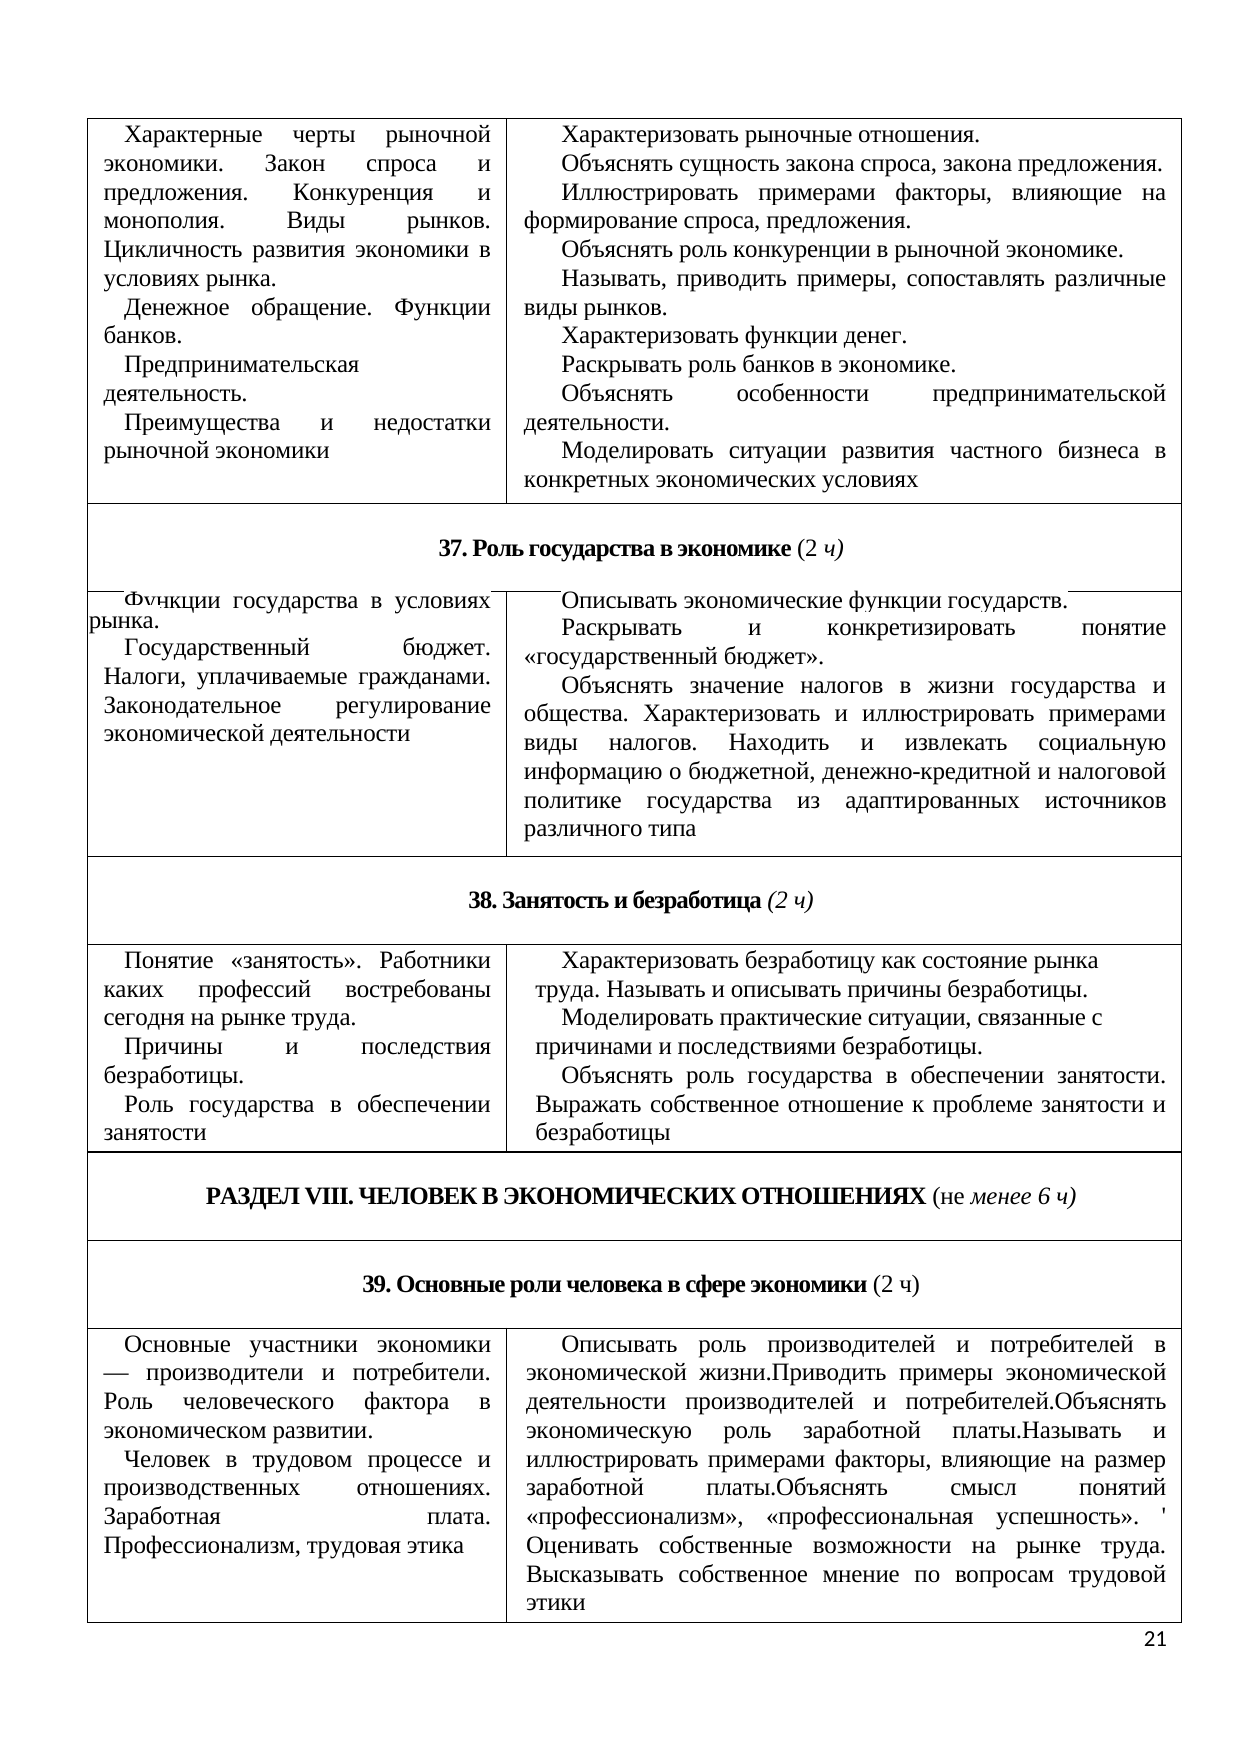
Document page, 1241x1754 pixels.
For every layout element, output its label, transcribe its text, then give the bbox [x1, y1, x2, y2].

table_cell 38. Занятость и безработица (2 ч) [88, 857, 1181, 944]
table_cell Понятие «занятость». Работники каких профессий востребованы сегодня на рынке труда. Причины и последствия безработицы. Роль государства в обеспечении занятости [88, 945, 506, 1151]
table_cell Характеризовать рыночные отношения. Объяснять сущность закона спроса, закона предложения. Иллюстрировать примерами факторы, влияющие на формирование спроса, предложения. Объяснять роль конкуренции в рыночной экономике. Называть, приводить примеры, сопоставлять различные виды рынков. Характеризовать функции денег. Раскрывать роль банков в экономике. Объяснять особенности предпринимательской деятельности. Моделировать ситуации развития частного бизнеса в конкретных экономических условиях [507, 119, 1181, 503]
table_cell Характерные черты рыночной экономики. Закон спроса и предложения. Конкуренция и монополия. Виды рынков. Цикличность развития экономики в условиях рынка. Денежное обращение. Функции банков. Предпринимательская деятельность. Преимущества и недостатки рыночной экономики [88, 119, 506, 503]
table_cell Функции государства в условиях рынка. Государственный бюджет. Налоги, уплачиваемые гражданами. Законодательное регулирование экономической деятельности [88, 592, 506, 856]
table_cell Основные участники экономики — производители и потребители. Роль человеческого фактора в экономическом развитии. Человек в трудовом процессе и производственных отношениях. Заработная плата. Профессионализм, трудовая этика [88, 1329, 506, 1622]
table_cell 37. Роль государства в экономике (2 ч) [88, 504, 1181, 591]
table_cell Описывать экономические функции государств. Раскрывать и конкретизировать понятие «государственный бюджет». Объяснять значение налогов в жизни государства и общества. Характеризовать и иллюстрировать примерами виды налогов. Находить и извлекать социальную информацию о бюджетной, денежно-кредитной и налоговой политике государства из адаптированных источников различного типа [507, 592, 1181, 856]
table_cell Описывать роль производителей и потребителей в экономической жизни.Приводить примеры экономической деятельности производителей и потребителей.Объяснять экономическую роль заработной платы.Называть и иллюстрировать примерами факторы, влияющие на размер заработной платы.Объяснять смысл понятий «профессионализм», «профессиональная успешность». ' Оценивать собственные возможности на рынке труда. Высказывать собственное мнение по вопросам трудовой этики [507, 1329, 1181, 1622]
table_cell РАЗДЕЛ VIII. ЧЕЛОВЕК В ЭКОНОМИЧЕСКИХ ОТНОШЕНИЯХ (не менее 6 ч) [88, 1153, 1181, 1239]
table_cell Характеризовать безработицу как состояние рынка труда. Называть и описывать причины безработицы. Моделировать практические ситуации, связанные с причинами и последствиями безработицы. Объяснять роль государства в обеспечении занятости. Выражать собственное отношение к проблеме занятости и безработицы [507, 945, 1181, 1151]
table_cell 39. Основные роли человека в сфере экономики (2 ч) [88, 1241, 1181, 1328]
